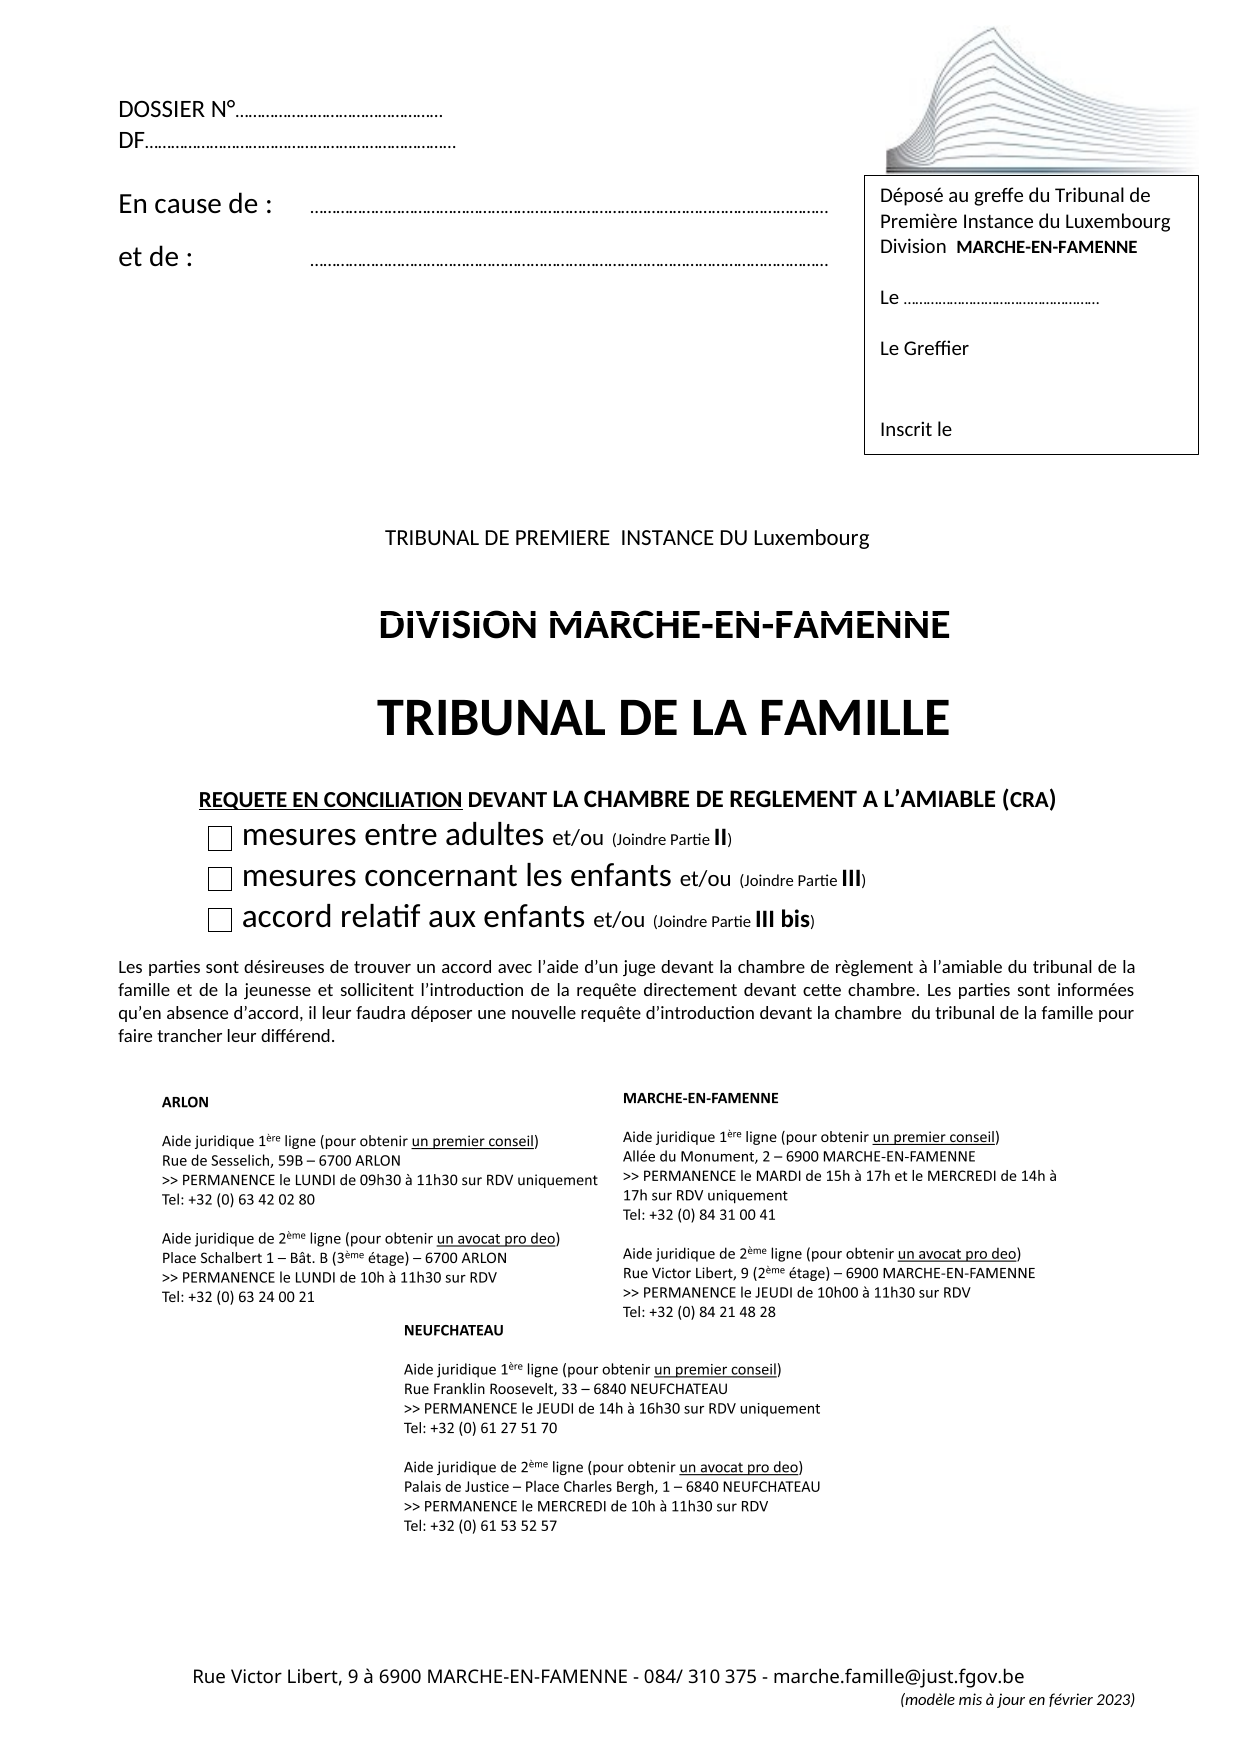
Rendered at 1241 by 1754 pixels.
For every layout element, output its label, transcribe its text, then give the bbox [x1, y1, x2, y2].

text et de : ………………………………………………………………………………………………………… [118, 238, 864, 274]
text Tribunal de la FAMILLE [192, 682, 1137, 749]
picture [885, 25, 1199, 175]
text mesures concernant les enfants et/ou (Joindre Partie III) [192, 854, 1137, 895]
text Les parties sont désireuses de trouver un accord avec l’aide d’un juge devant la chambre de règlement à l’amiable du tribunal de la famille et de la jeunesse et sollicitent l’introduction de la requête directement devant cette chambre. Les parties sont informées qu’en absence d’accord, il leur faudra déposer une nouvelle requête d’introduction devant la chambre du tribunal de la famille pour faire trancher leur différend. [118, 956, 1137, 1047]
picture [152, 1083, 1085, 1545]
text accord relatif aux enfants et/ou (Joindre Partie III bis) [192, 895, 1137, 935]
text DOSSIER N°………………………………………… [118, 93, 885, 124]
text En cause de : ………………………………………………………………………………………………………… [118, 185, 864, 220]
text DF……………………………………………………………… [118, 124, 885, 154]
text DIVISION MARCHE-EN-FAMENNE [192, 618, 1137, 648]
text REQUETE EN CONCILIATION DEVANT LA CHAMBRE DE REGLEMENT A L’AMIABLE (CRA) [118, 783, 1137, 813]
text DIVISION MARCHE-EN-FAMENNE [192, 598, 1137, 616]
text mesures entre adultes et/ou (Joindre Partie II) [192, 813, 1137, 854]
